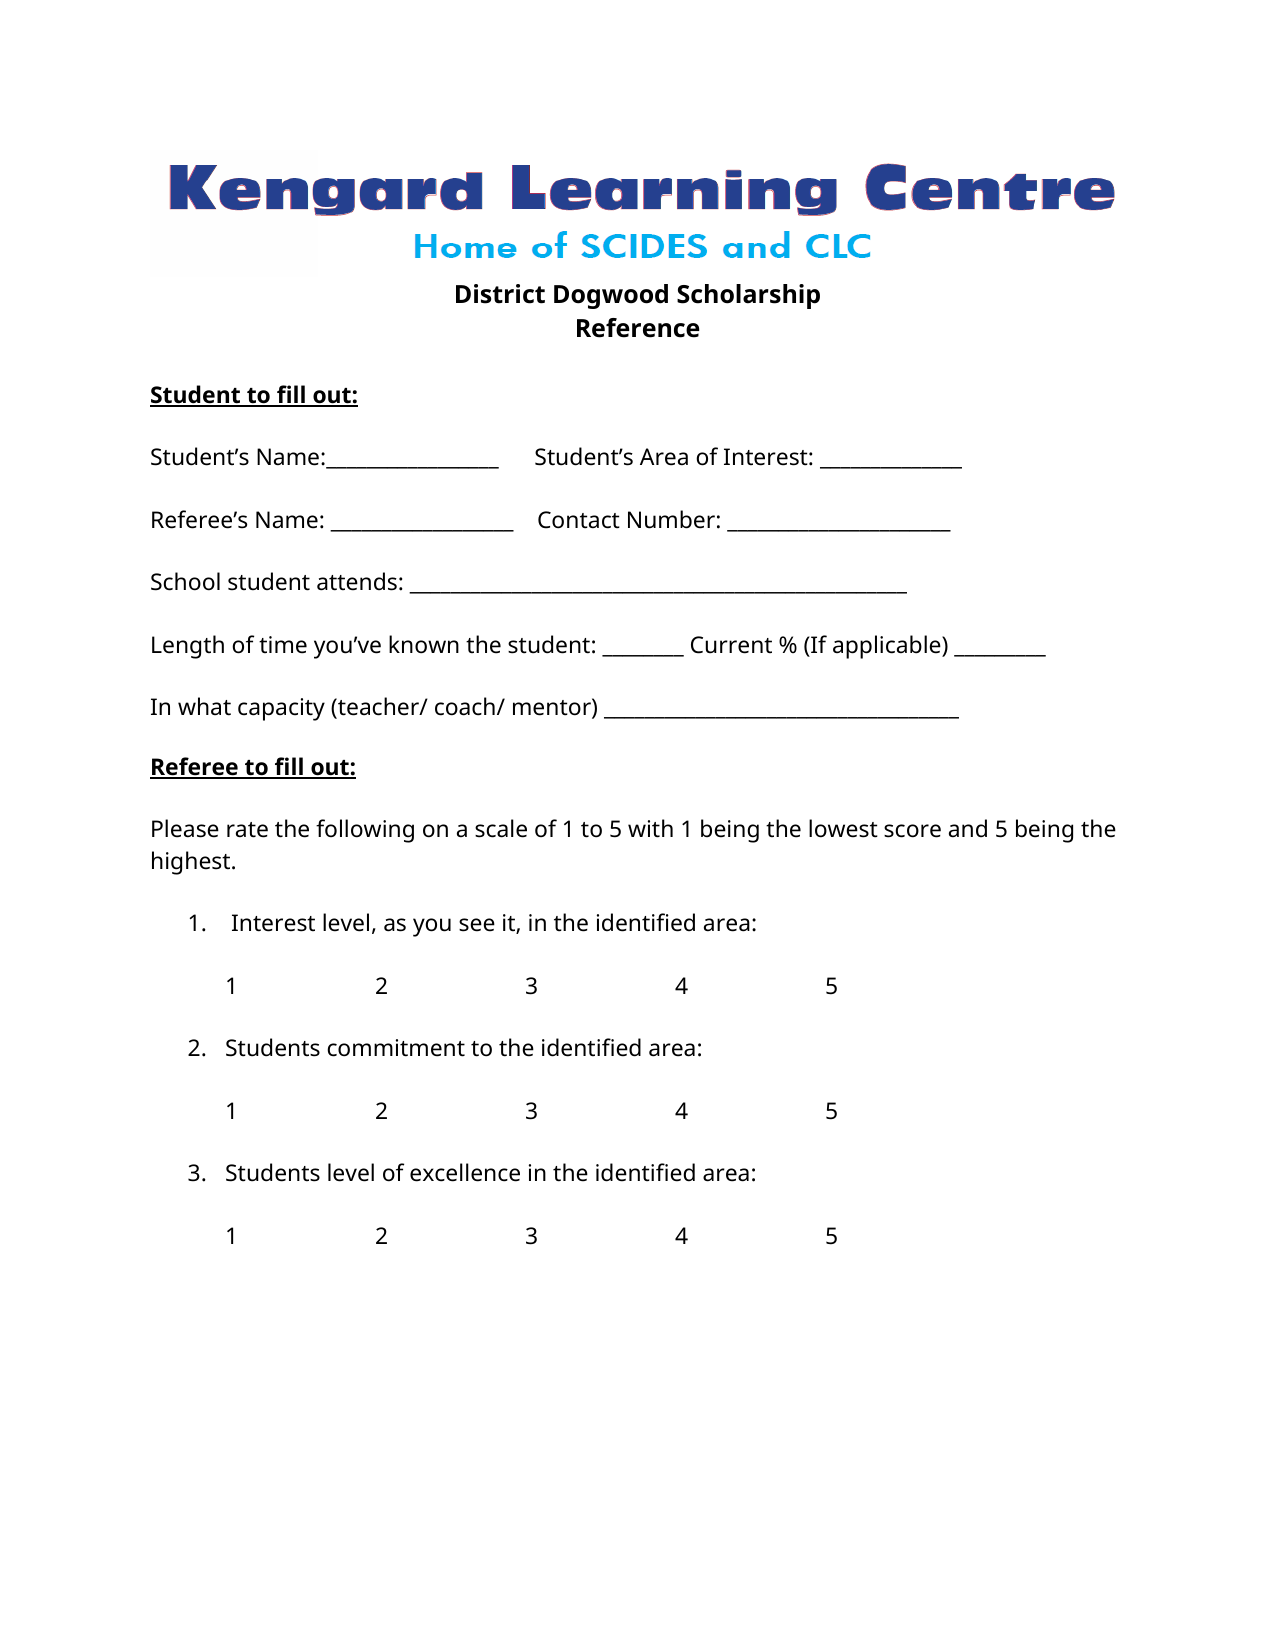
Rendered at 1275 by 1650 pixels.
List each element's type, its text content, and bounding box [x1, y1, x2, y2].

list Students commitment to the identified area: [187, 1032, 1125, 1063]
text Reference [150, 311, 1125, 344]
picture [150, 150, 1125, 277]
list Students level of excellence in the identified area: [187, 1157, 1125, 1188]
text 1 2 3 4 5 [225, 969, 1125, 1001]
text Referee’s Name: __________________ Contact Number: ______________________ [150, 504, 1125, 535]
text In what capacity (teacher/ coach/ mentor) ___________________________________ [150, 691, 1125, 722]
text 1 2 3 4 5 [225, 1219, 1125, 1251]
text Student to fill out: [150, 379, 1125, 410]
text District Dogwood Scholarship [150, 277, 1125, 311]
list Interest level, as you see it, in the identified area: [187, 907, 1125, 938]
text 1 2 3 4 5 [225, 1094, 1125, 1126]
text Referee to fill out: [150, 751, 1125, 782]
text School student attends: _________________________________________________ [150, 566, 1125, 597]
text Please rate the following on a scale of 1 to 5 with 1 being the lowest score and 5 being the highest. [150, 813, 1125, 876]
text Length of time you’ve known the student: ________ Current % (If applicable) _________ [150, 629, 1125, 660]
text Student’s Name:_________________ Student’s Area of Interest: ______________ [150, 441, 1125, 472]
